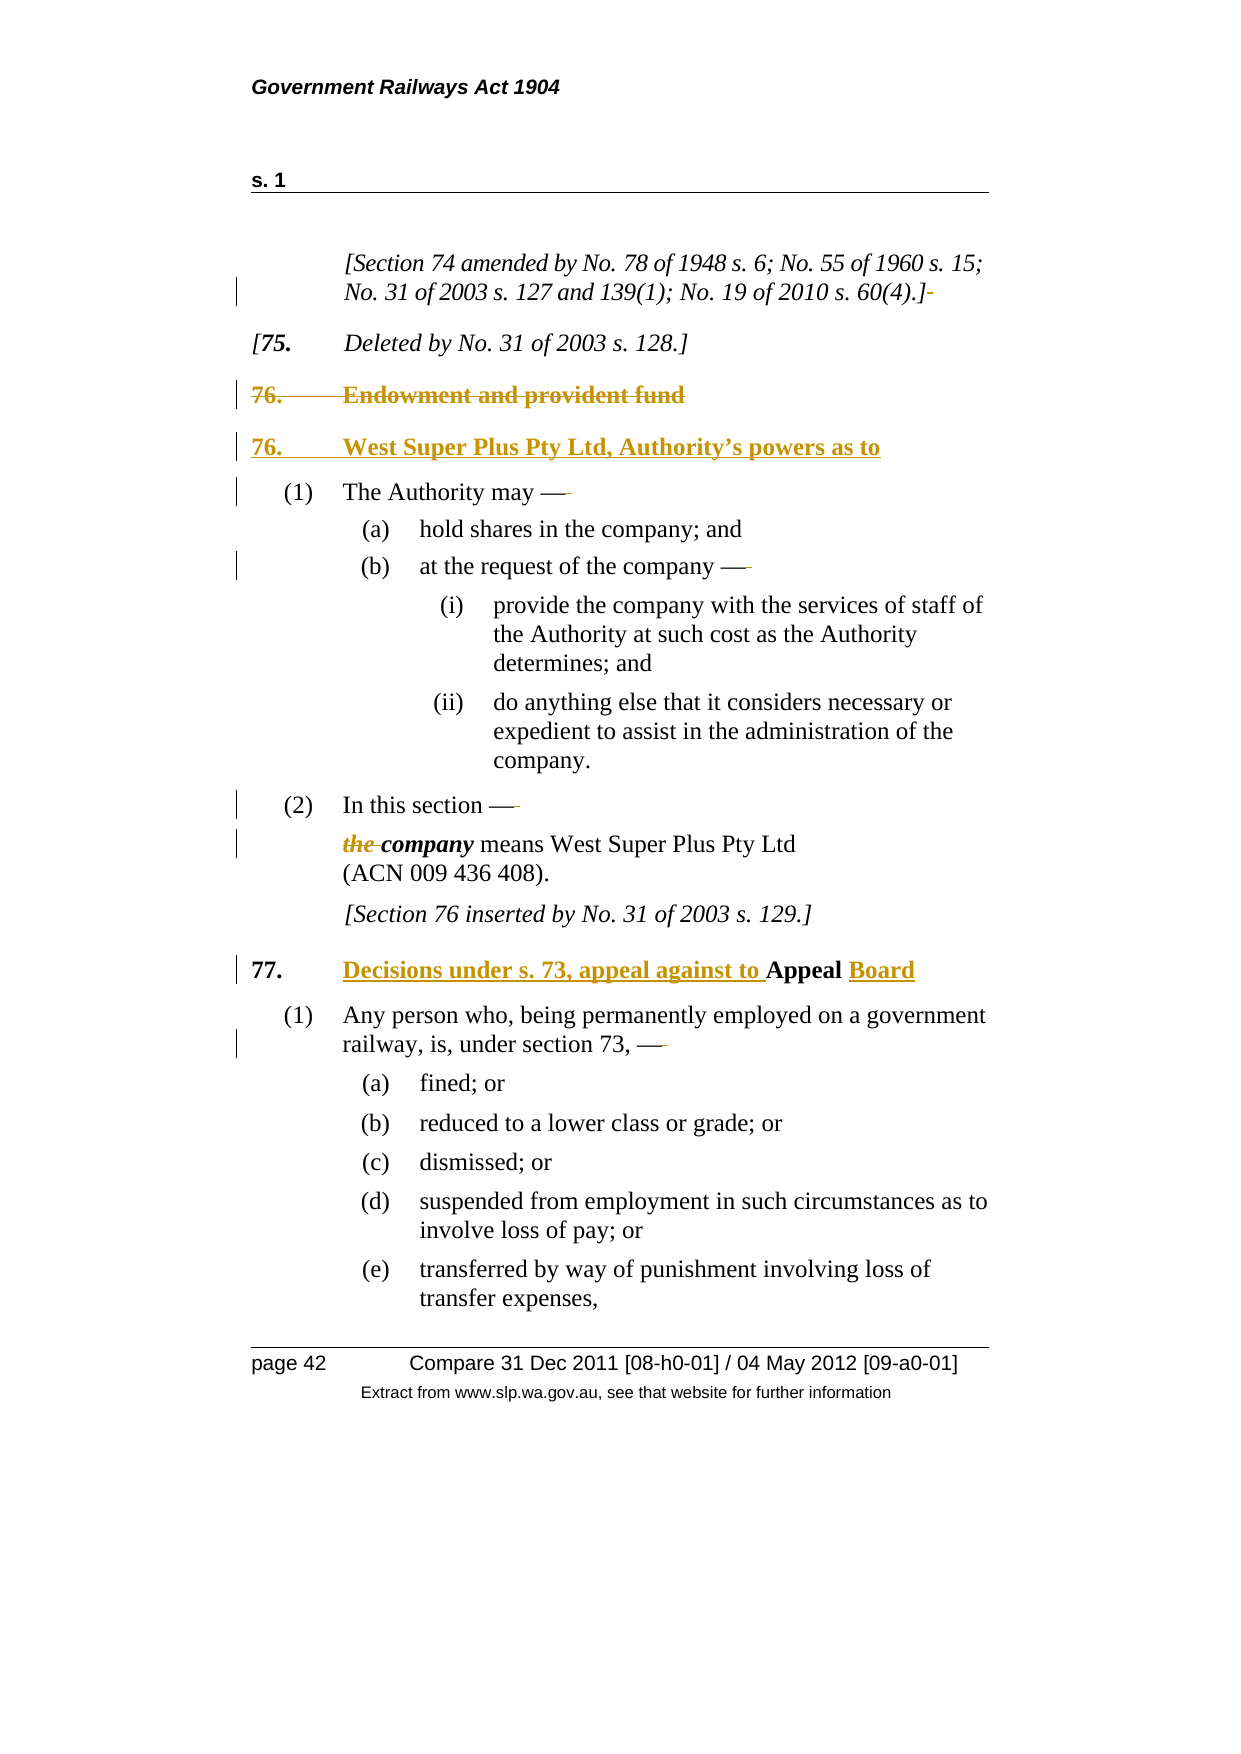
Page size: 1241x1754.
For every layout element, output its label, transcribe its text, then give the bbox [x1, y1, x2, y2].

subtitle 77. Appeal [251, 955, 989, 984]
text (b) at the request of the company — [251, 551, 989, 580]
text (b) reduced to a lower class or grade; or [251, 1108, 989, 1136]
text (a) fined; or [251, 1068, 989, 1097]
text (1) Any person who, being permanently employed on a government railway, is, under section 73, — [251, 1001, 989, 1058]
text (1) The Authority may — [251, 477, 989, 506]
text (c) dismissed; or [251, 1147, 989, 1176]
text (e) transferred by way of punishment involving loss of transfer expenses, [251, 1254, 989, 1311]
text company means West Super Plus Pty Ltd (ACN 009 436 408). [251, 829, 989, 887]
text [Section 74 amended by No. 78 of 1948 s. 6; No. 55 of 1960 s. 15; No. 31 of 2003 s. 127 and 139(1); No. 19 of 2010 s. 60(4).] [251, 248, 989, 306]
text (i) provide the company with the services of staff of the Authority at such cost as the Authority determines; and [251, 591, 989, 677]
text (2) In this section — [251, 790, 989, 819]
text (d) suspended from employment in such circumstances as to involve loss of pay; or [251, 1186, 989, 1243]
text (a) hold shares in the company; and [251, 514, 989, 543]
text (ii) do anything else that it considers necessary or expedient to assist in the administration of the company. [251, 687, 989, 773]
text [Section 76 inserted by No. 31 of 2003 s. 129.] [251, 899, 989, 928]
text [75. Deleted by No. 31 of 2003 s. 128.] [251, 328, 989, 357]
